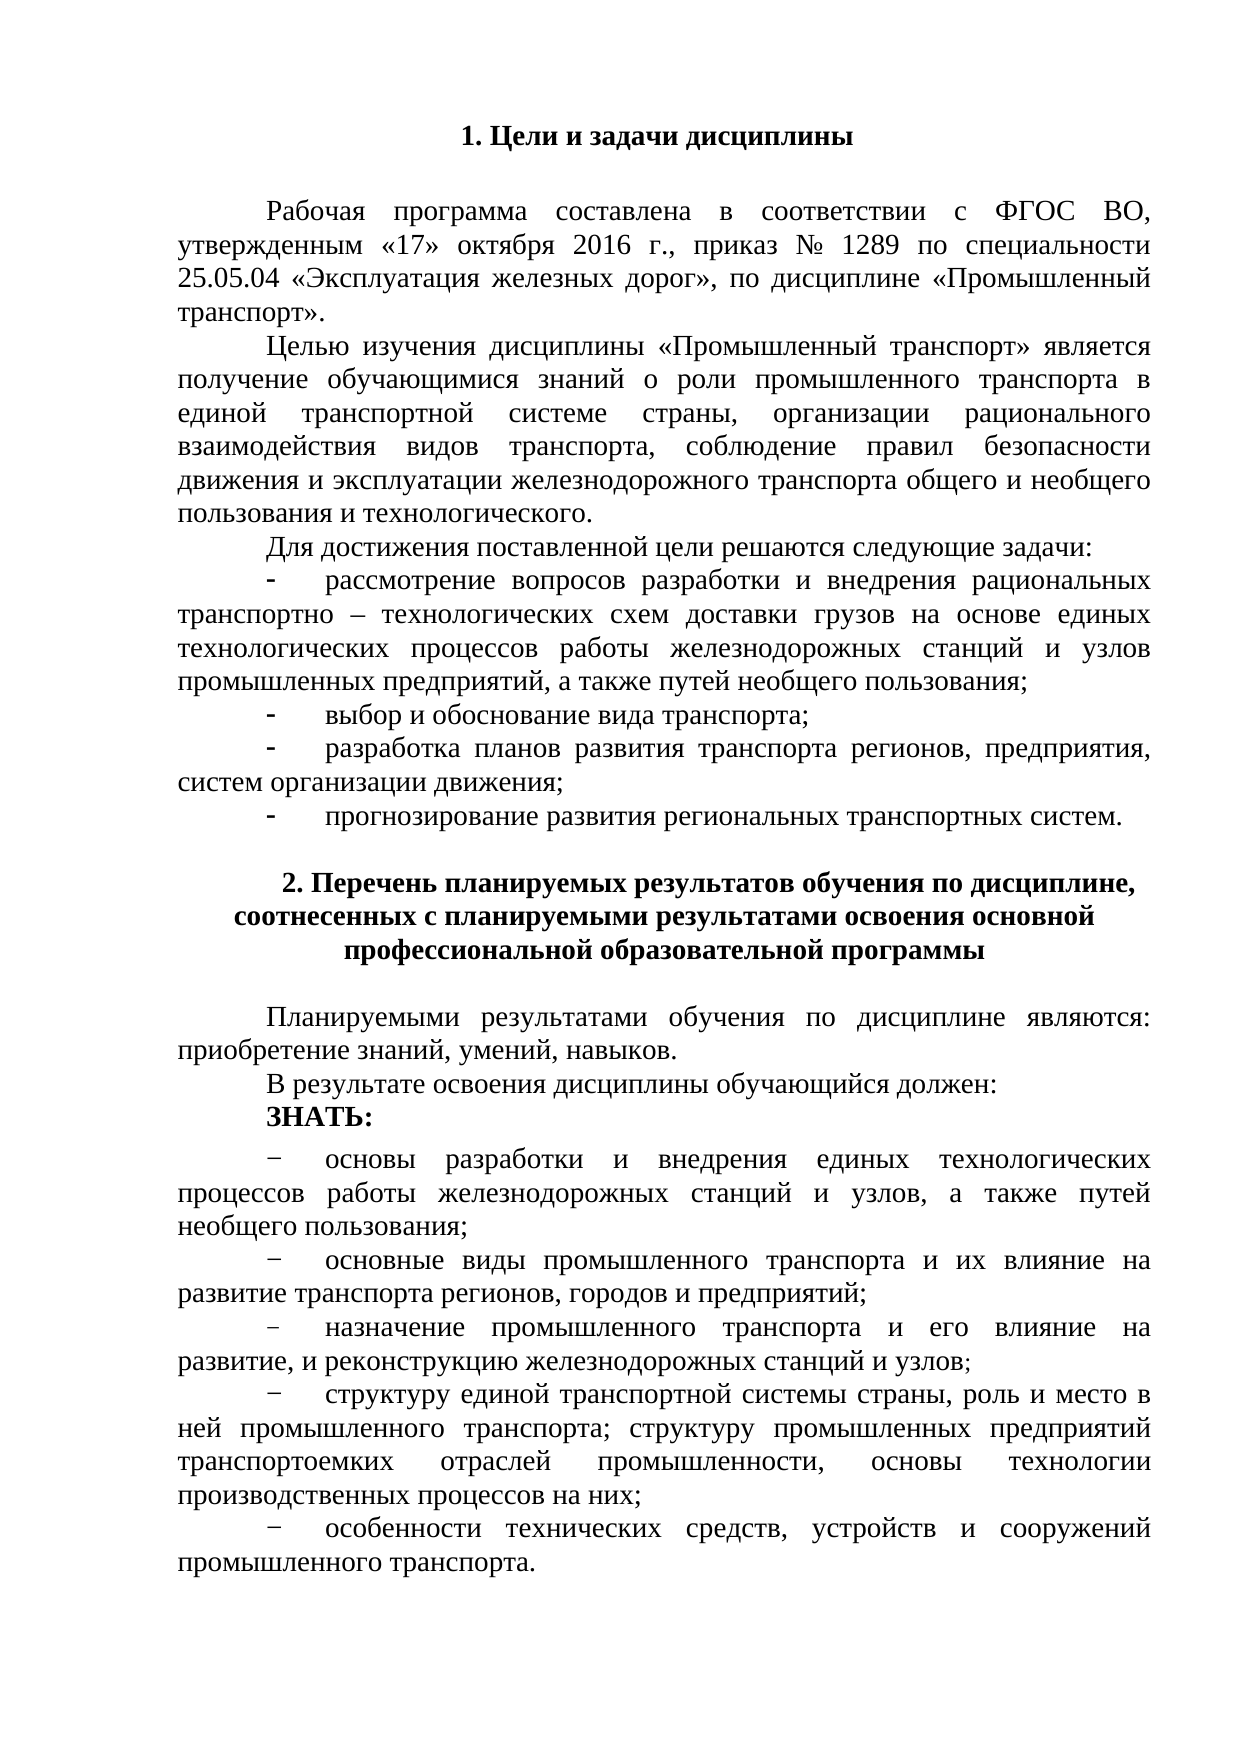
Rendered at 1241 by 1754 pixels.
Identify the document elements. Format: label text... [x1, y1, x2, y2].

text Рабочая программа составлена в соответствии с ФГОС ВО, утвержденным «17» октября ., приказ № 1289 по специальности 25.05.04 «Эксплуатация железных дорог», по дисциплине «Промышленный транспорт». [177, 193, 1152, 328]
list выбор и обоснование вида транспорта; [177, 697, 1152, 730]
list назначение промышленного транспорта и его влияние на развитие, и реконструкцию железнодорожных станций и узлов; [177, 1309, 1152, 1376]
list основы разработки и внедрения единых технологических процессов работы железнодорожных станций и узлов, а также путей необщего пользования; [177, 1141, 1152, 1242]
list рассмотрение вопросов разработки и внедрения рациональных транспортно – технологических схем доставки грузов на основе единых технологических процессов работы железнодорожных станций и узлов промышленных предприятий, а также путей необщего пользования; [177, 562, 1152, 697]
text Планируемыми результатами обучения по дисциплине являются: приобретение знаний, умений, навыков. [177, 999, 1152, 1066]
text ЗНАТЬ: [177, 1099, 1152, 1133]
text Для достижения поставленной цели решаются следующие задачи: [177, 529, 1152, 562]
list основные виды промышленного транспорта и их влияние на развитие транспорта регионов, городов и предприятий; [177, 1242, 1152, 1309]
text В результате освоения дисциплины обучающийся должен: [177, 1066, 1152, 1099]
text 1. Цели и задачи дисциплины [162, 118, 1152, 152]
list особенности технических средств, устройств и сооружений промышленного транспорта. [177, 1510, 1152, 1577]
list прогнозирование развития региональных транспортных систем. [177, 798, 1152, 831]
text 2. Перечень планируемых результатов обучения по дисциплине, соотнесенных с планируемыми результатами освоения основной профессиональной образовательной программы [177, 865, 1152, 965]
list разработка планов развития транспорта регионов, предприятия, систем организации движения; [177, 730, 1152, 798]
text Целью изучения дисциплины «Промышленный транспорт» является получение обучающимися знаний о роли промышленного транспорта в единой транспортной системе страны, организации рационального взаимодействия видов транспорта, соблюдение правил безопасности движения и эксплуатации железнодорожного транспорта общего и необщего пользования и технологического. [177, 328, 1152, 529]
list структуру единой транспортной системы страны, роль и место в ней промышленного транспорта; структуру промышленных предприятий транспортоемких отраслей промышленности, основы технологии производственных процессов на них; [177, 1376, 1152, 1510]
